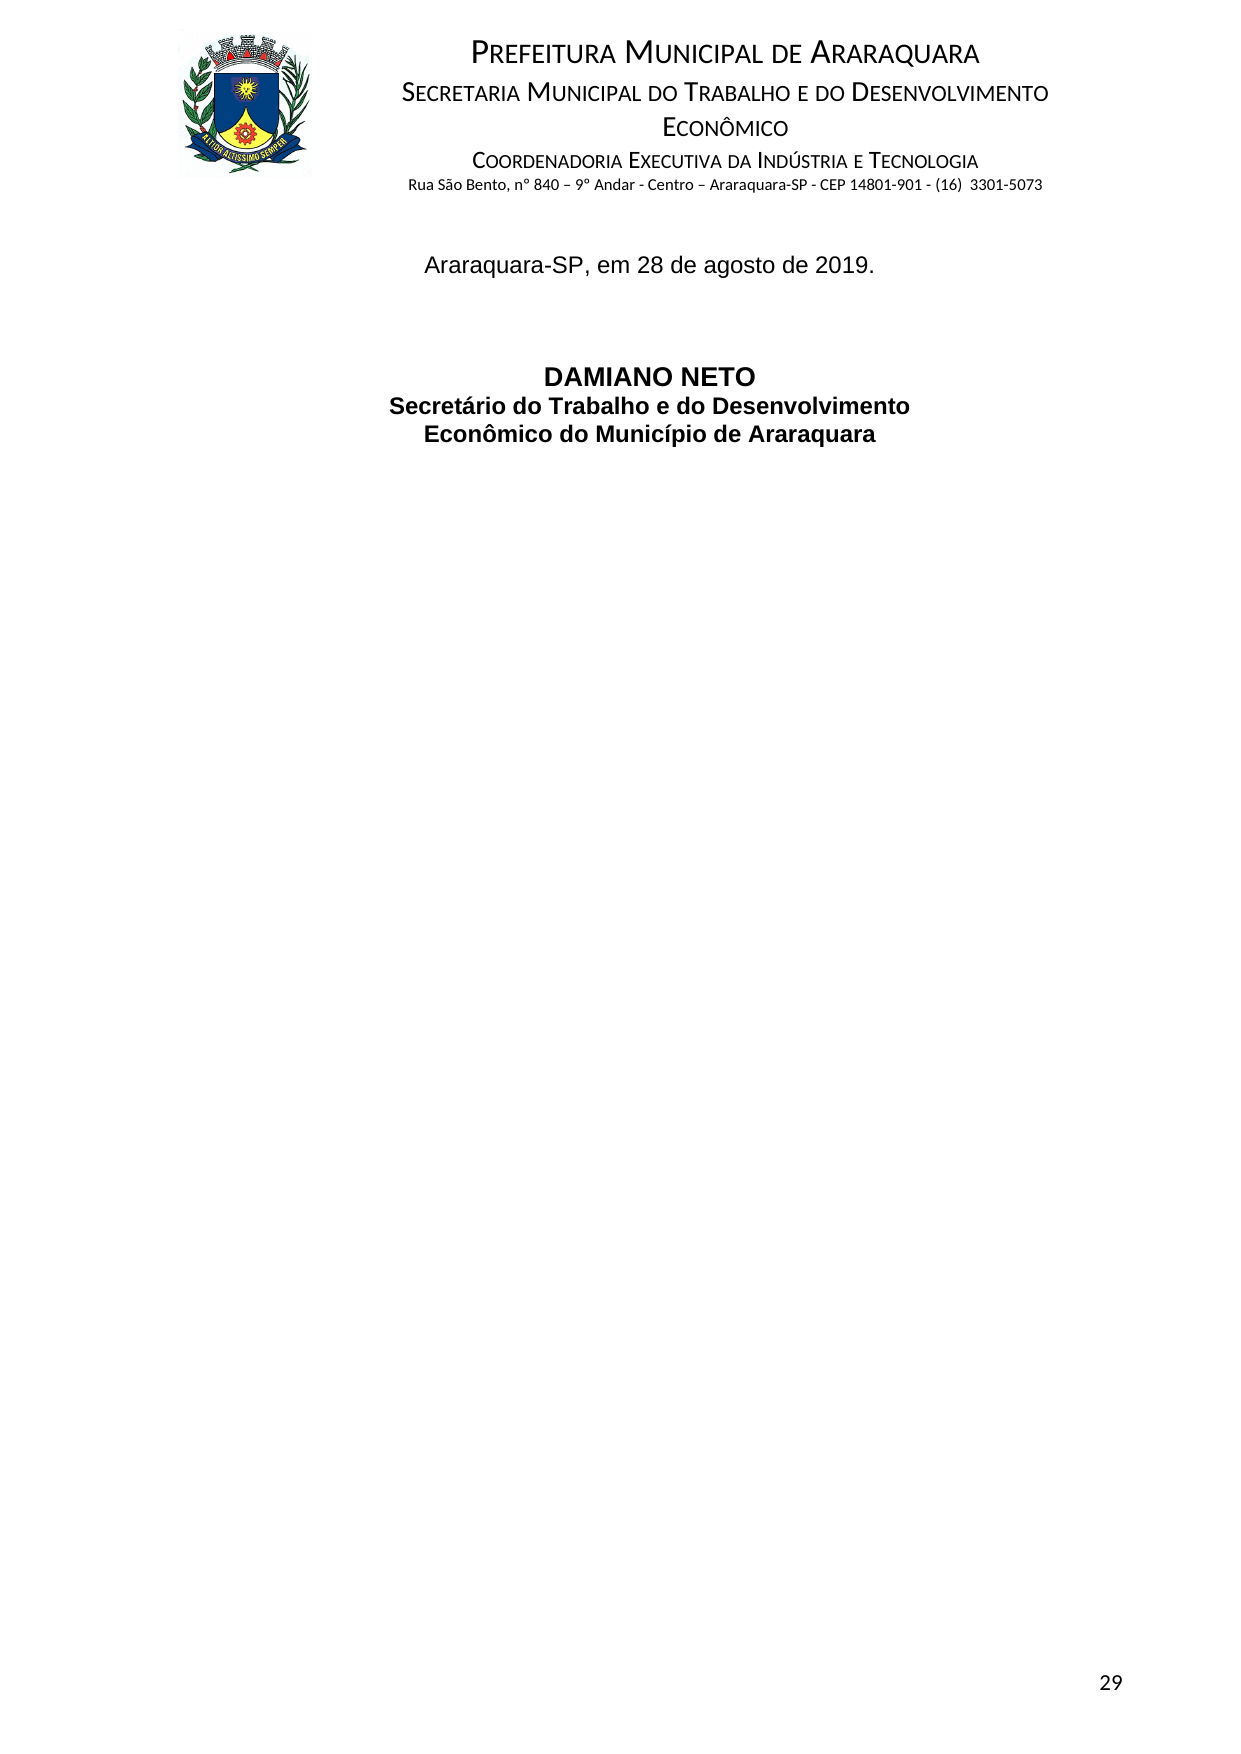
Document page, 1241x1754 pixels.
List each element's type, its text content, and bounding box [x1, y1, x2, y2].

picture [178, 29, 313, 178]
text Econômico do Município de Araraquara [177, 420, 1122, 447]
text Araraquara-SP, em 28 de agosto de 2019. [177, 251, 1122, 278]
text DAMIANO NETO [177, 361, 1122, 392]
text Secretário do Trabalho e do Desenvolvimento [177, 392, 1122, 420]
